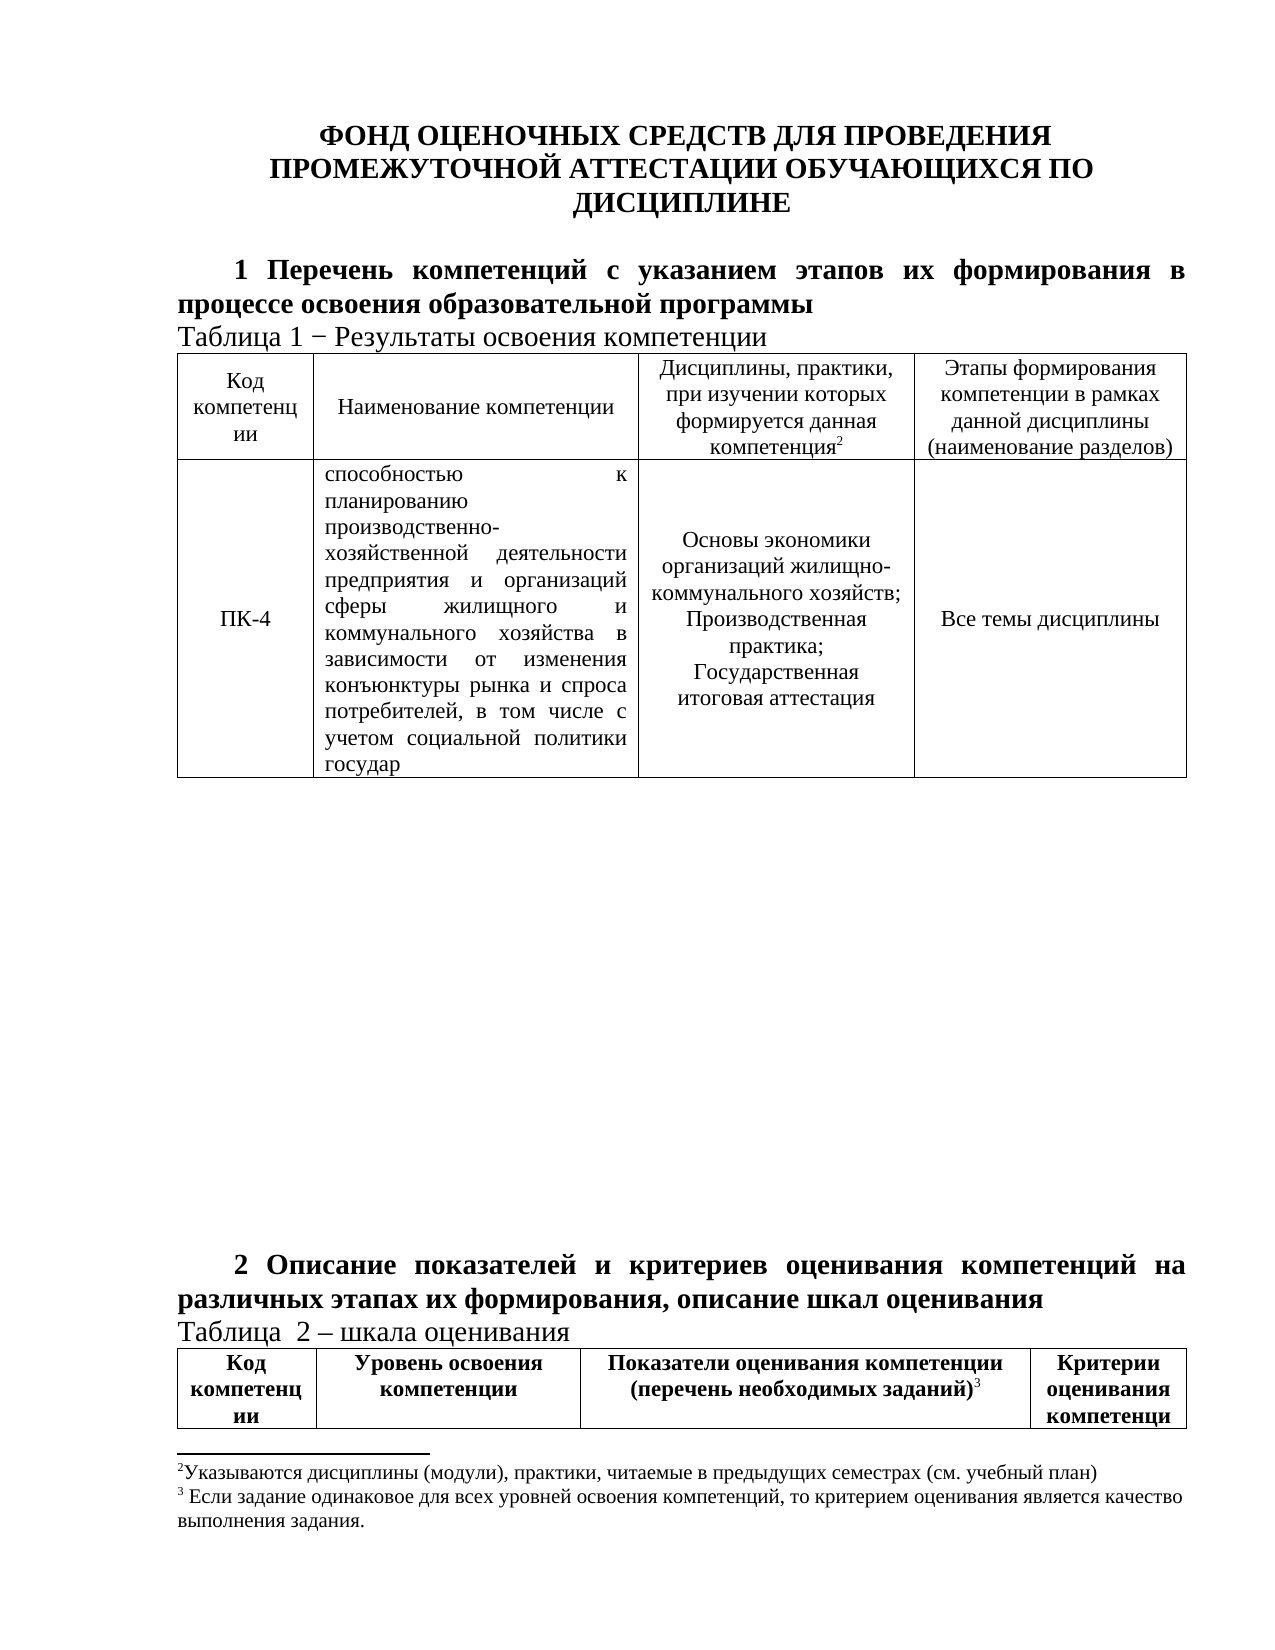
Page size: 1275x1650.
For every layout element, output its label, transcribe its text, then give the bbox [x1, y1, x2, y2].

table_header Дисциплины, практики, при изучении которых формируется данная компетенция [639, 354, 914, 459]
text Таблица 2 – шкала оценивания [177, 1314, 1186, 1348]
table_header Наименование компетенции [314, 354, 638, 459]
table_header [1031, 1349, 1186, 1428]
table_header Код компетенции [178, 1349, 316, 1428]
table_header Код компетенции [178, 354, 313, 459]
table_cell ПК-4 [178, 460, 313, 777]
table_header Этапы формирования компетенции в рамках данной дисциплины (наименование разделов) [915, 354, 1186, 459]
table_cell Основы экономики организаций жилищно-коммунального хозяйств; Производственная практика; Государственная итоговая аттестация [639, 460, 914, 777]
text Таблица 1 − Результаты освоения компетенции [177, 319, 1186, 353]
list ФОНД ОЦЕНОЧНЫХ СРЕДСТВ ДЛЯ ПРОВЕДЕНИЯ ПРОМЕЖУТОЧНОЙ АТТЕСТАЦИИ ОБУЧАЮЩИХСЯ ПО ДИСЦИПЛИНЕ [177, 118, 1186, 219]
text 2 Описание показателей и критериев оценивания компетенций на различных этапах их формирования, описание шкал оценивания [177, 1247, 1186, 1314]
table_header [317, 1349, 580, 1428]
text 1 Перечень компетенций с указанием этапов их формирования в процессе освоения образовательной программы [177, 252, 1186, 319]
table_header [581, 1349, 1030, 1428]
table_cell Все темы дисциплины [915, 460, 1186, 777]
